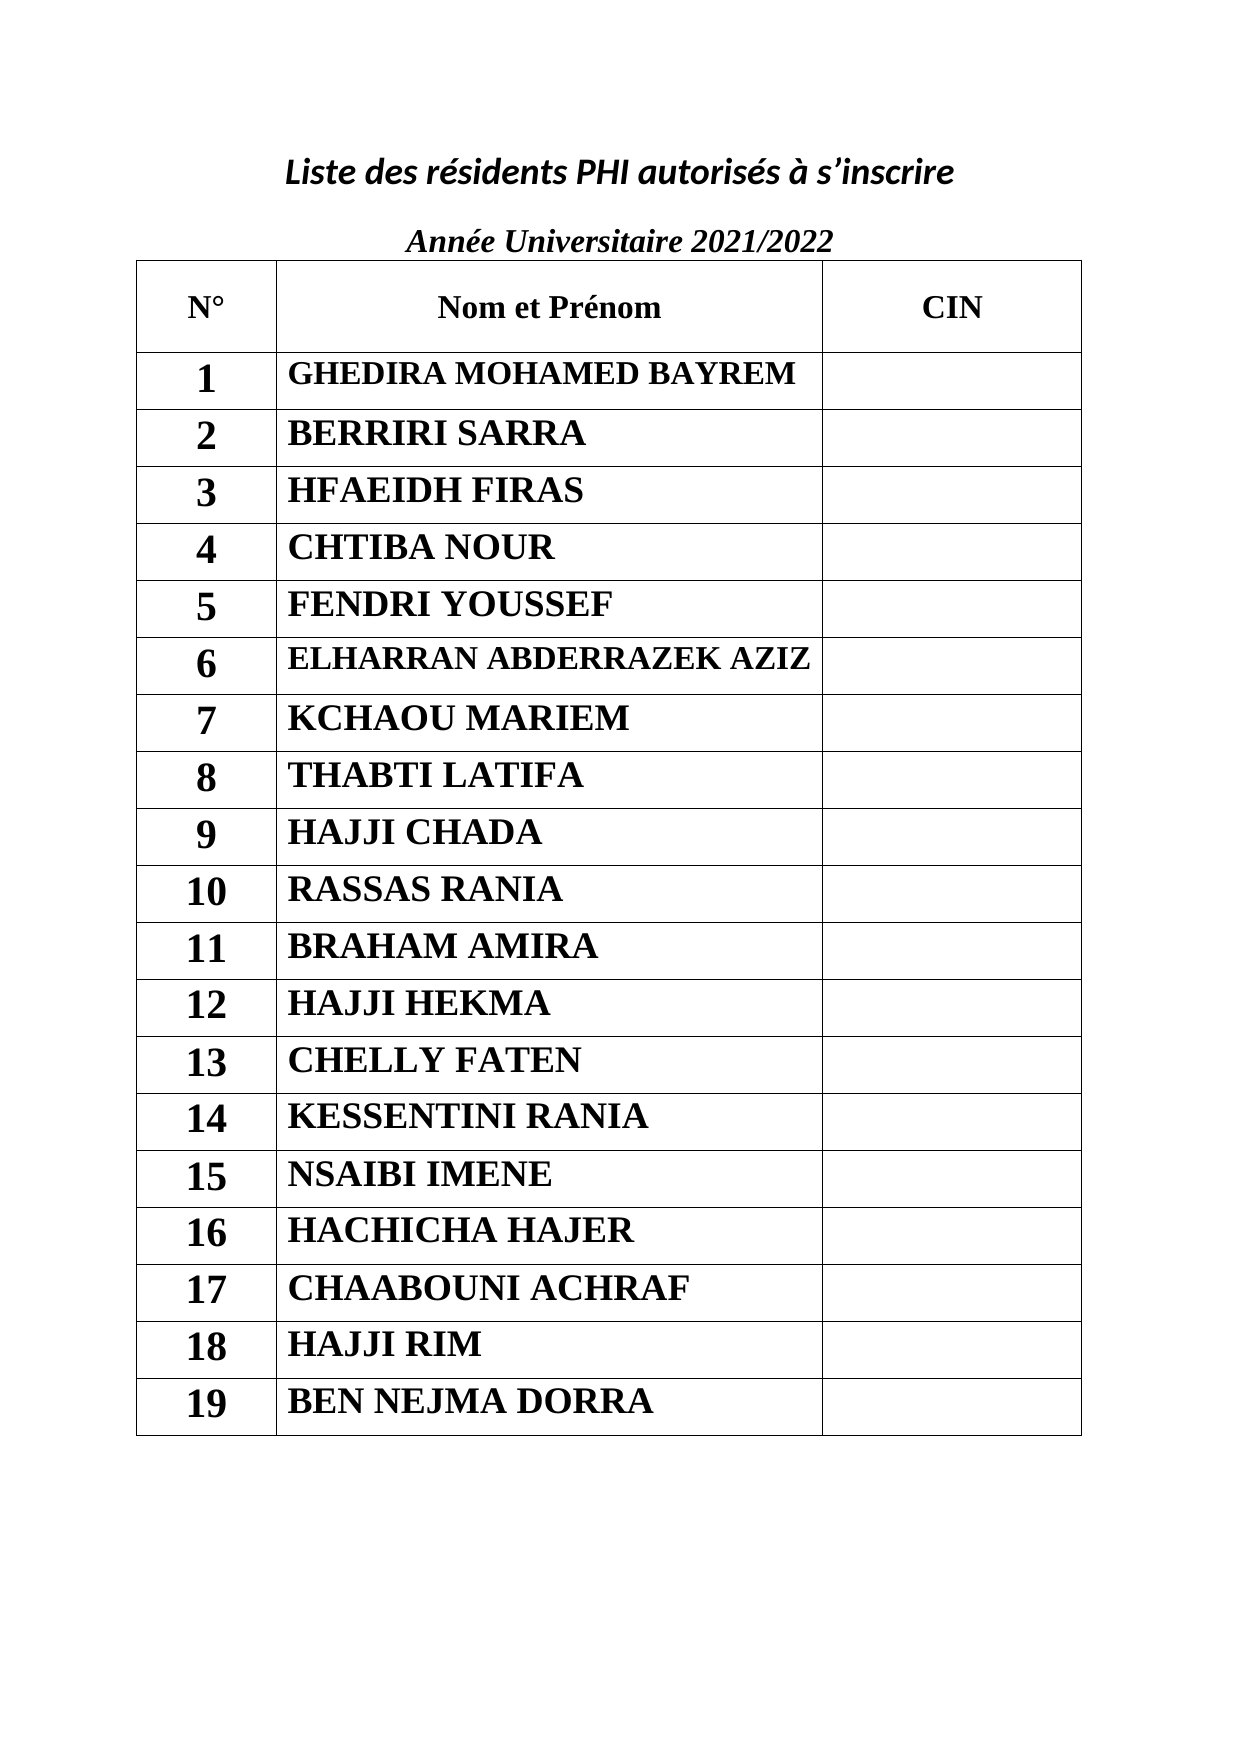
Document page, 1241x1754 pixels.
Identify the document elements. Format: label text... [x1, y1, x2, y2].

table_cell [823, 353, 1081, 409]
table_cell [823, 923, 1081, 979]
table_cell [823, 1094, 1081, 1150]
table_cell 5 [137, 581, 276, 637]
table_cell 11 [137, 923, 276, 979]
table_cell 18 [137, 1322, 276, 1378]
table_cell HACHICHA HAJER [277, 1208, 822, 1264]
table_cell 3 [137, 467, 276, 523]
table_cell [823, 809, 1081, 865]
table_cell HFAEIDH FIRAS [277, 467, 822, 523]
table_cell [823, 1322, 1081, 1378]
text Liste des résidents PHI autorisés à s’inscrire [148, 148, 1093, 193]
table_cell 19 [137, 1379, 276, 1435]
table_cell [823, 581, 1081, 637]
table_cell NSAIBI IMENE [277, 1151, 822, 1207]
table_cell [823, 467, 1081, 523]
table_cell [823, 1208, 1081, 1264]
table_cell 9 [137, 809, 276, 865]
table_header CIN [823, 261, 1081, 352]
table_cell 13 [137, 1037, 276, 1093]
table_cell [823, 695, 1081, 751]
table_cell CHTIBA NOUR [277, 524, 822, 580]
table_cell [823, 1265, 1081, 1321]
table_cell KESSENTINI RANIA [277, 1094, 822, 1150]
text Année Universitaire 2021/2022 [148, 221, 1093, 259]
table_cell HAJJI CHADA [277, 809, 822, 865]
table_cell CHELLY FATEN [277, 1037, 822, 1093]
table_cell 2 [137, 410, 276, 466]
table_cell 8 [137, 752, 276, 808]
table_cell 17 [137, 1265, 276, 1321]
table_cell [823, 638, 1081, 694]
table_cell 10 [137, 866, 276, 922]
table_cell BERRIRI SARRA [277, 410, 822, 466]
table_cell HAJJI RIM [277, 1322, 822, 1378]
table_cell 15 [137, 1151, 276, 1207]
table_cell 6 [137, 638, 276, 694]
table_cell FENDRI YOUSSEF [277, 581, 822, 637]
table_cell 12 [137, 980, 276, 1036]
table_cell BEN NEJMA DORRA [277, 1379, 822, 1435]
table_cell [823, 980, 1081, 1036]
table_cell 14 [137, 1094, 276, 1150]
table_cell [823, 1037, 1081, 1093]
table_cell HAJJI HEKMA [277, 980, 822, 1036]
table_cell [823, 752, 1081, 808]
table_cell RASSAS RANIA [277, 866, 822, 922]
table_cell 1 [137, 353, 276, 409]
table_cell 4 [137, 524, 276, 580]
table_cell [823, 524, 1081, 580]
table_cell [823, 1151, 1081, 1207]
table_cell CHAABOUNI ACHRAF [277, 1265, 822, 1321]
table_cell ELHARRAN ABDERRAZEK AZIZ [277, 638, 822, 694]
table_cell THABTI LATIFA [277, 752, 822, 808]
table_cell [823, 866, 1081, 922]
table_cell [823, 1379, 1081, 1435]
table_header Nom et Prénom [277, 261, 822, 352]
table_cell BRAHAM AMIRA [277, 923, 822, 979]
table_cell 16 [137, 1208, 276, 1264]
table_cell 7 [137, 695, 276, 751]
table_header N° [137, 261, 276, 352]
table_cell GHEDIRA MOHAMED BAYREM [277, 353, 822, 409]
table_cell [823, 410, 1081, 466]
table_cell KCHAOU MARIEM [277, 695, 822, 751]
